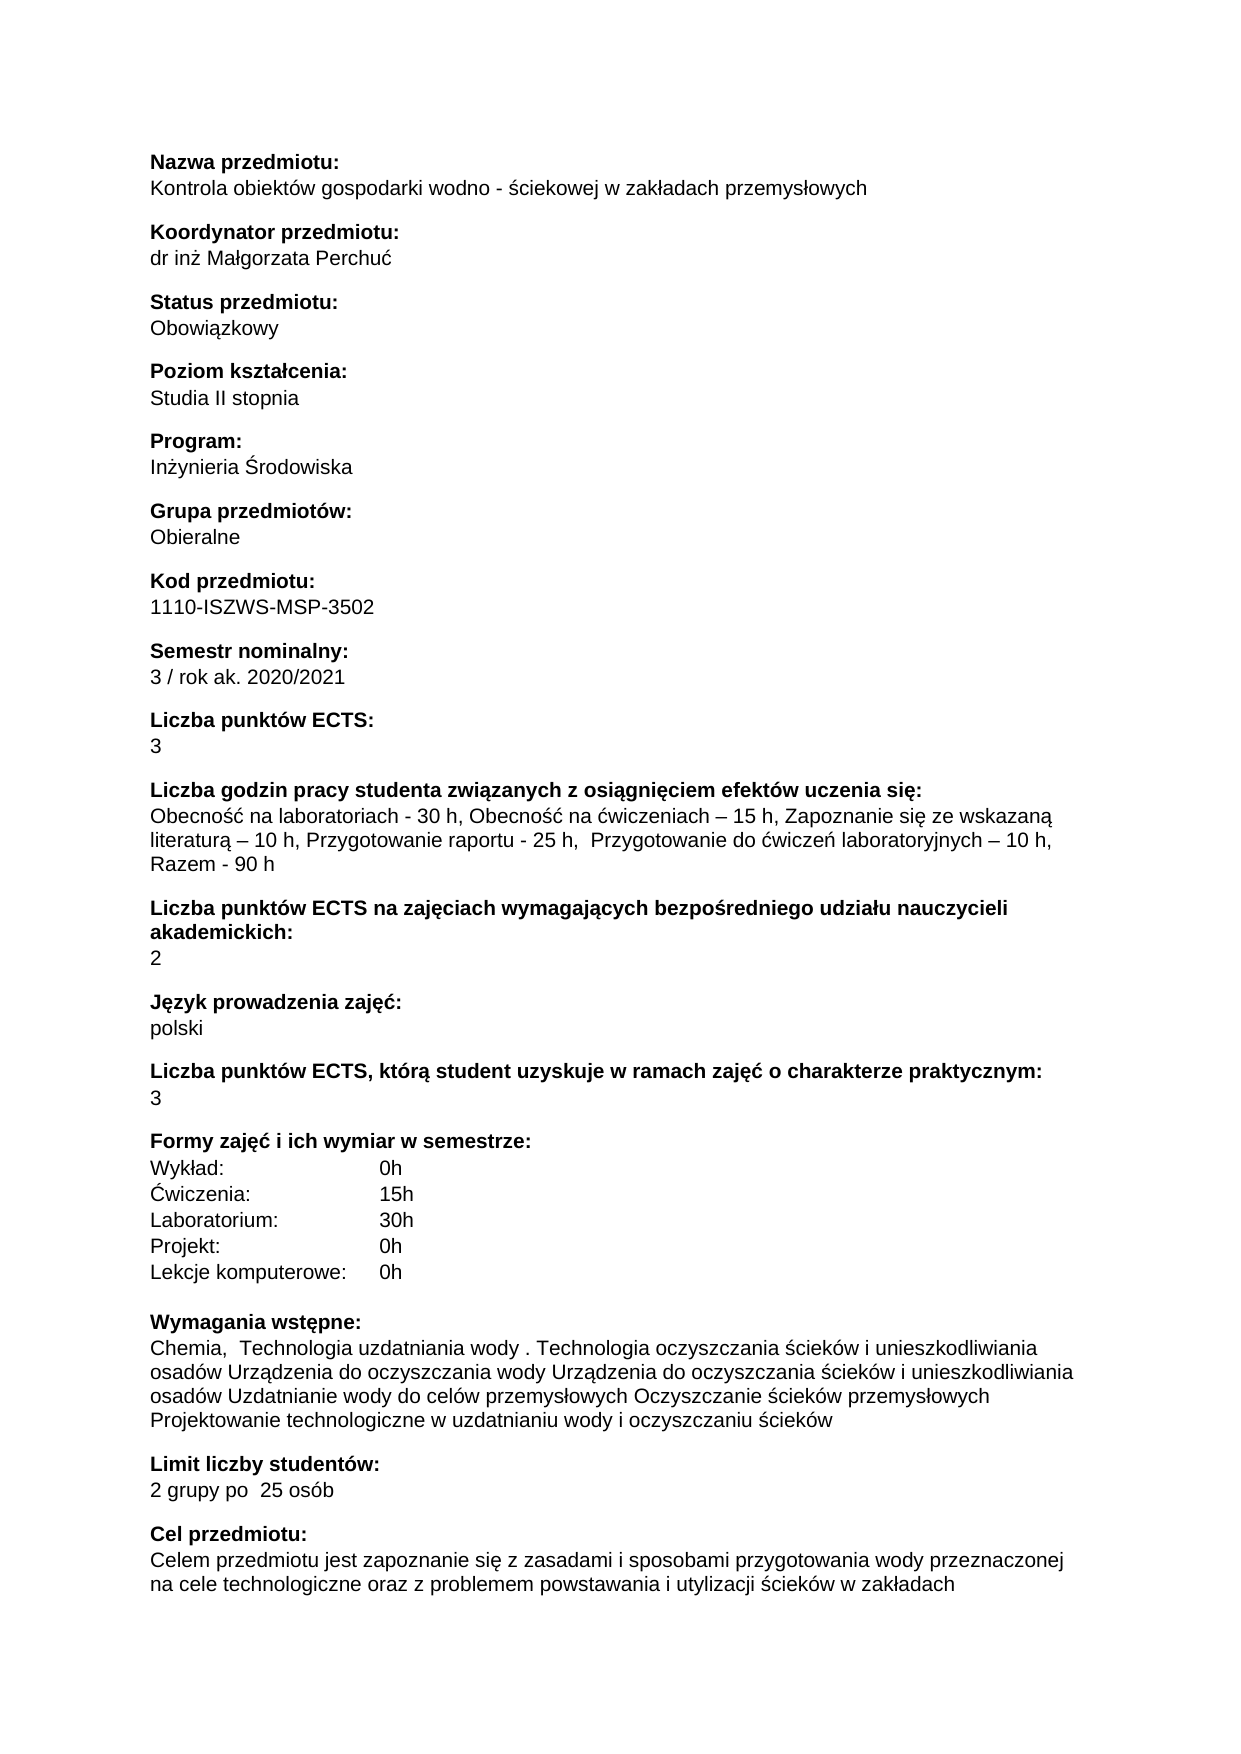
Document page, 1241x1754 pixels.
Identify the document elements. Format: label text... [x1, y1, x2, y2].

table_cell 30h [369, 1206, 597, 1232]
table_cell 15h [369, 1180, 597, 1206]
text Grupa przedmiotów: [150, 499, 1090, 523]
text Formy zajęć i ich wymiar w semestrze: [150, 1129, 1090, 1153]
table_cell 0h [369, 1232, 597, 1258]
text Liczba punktów ECTS, którą student uzyskuje w ramach zajęć o charakterze praktycznym: [150, 1059, 1090, 1083]
text Liczba punktów ECTS na zajęciach wymagających bezpośredniego udziału nauczycieli akademickich: [150, 896, 1090, 944]
text Inżynieria Środowiska [150, 455, 1090, 479]
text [150, 1547, 1090, 1595]
table_cell Projekt: [140, 1234, 367, 1258]
text Koordynator przedmiotu: [150, 220, 1090, 244]
text Liczba godzin pracy studenta związanych z osiągnięciem efektów uczenia się: [150, 778, 1090, 802]
text 2 [150, 946, 1090, 970]
text Liczba punktów ECTS: [150, 708, 1090, 732]
text dr inż Małgorzata Perchuć [150, 246, 1090, 270]
table_header Wykład: [140, 1156, 367, 1180]
table_cell 0h [369, 1258, 597, 1284]
text 1110-ISZWS-MSP-3502 [150, 595, 1090, 619]
text Język prowadzenia zajęć: [150, 989, 1090, 1013]
text Limit liczby studentów: [150, 1452, 1090, 1476]
text polski [150, 1016, 1090, 1039]
text 3 [150, 1085, 1090, 1109]
text Chemia, Technologia uzdatniania wody . Technologia oczyszczania ścieków i unieszkodliwiania osadów Urządzenia do oczyszczania wody Urządzenia do oczyszczania ścieków i unieszkodliwiania osadów Uzdatnianie wody do celów przemysłowych Oczyszczanie ścieków przemysłowych Projektowanie technologiczne w uzdatnianiu wody i oczyszczaniu ścieków [150, 1336, 1090, 1432]
table_header 0h [369, 1156, 597, 1180]
text Status przedmiotu: [150, 289, 1090, 313]
text Wymagania wstępne: [150, 1310, 1090, 1334]
text Studia II stopnia [150, 385, 1090, 409]
text Semestr nominalny: [150, 638, 1090, 662]
text Nazwa przedmiotu: [150, 150, 1090, 174]
table_cell Laboratorium: [140, 1208, 367, 1232]
text 3 [150, 734, 1090, 758]
text Program: [150, 429, 1090, 453]
text Obieralne [150, 525, 1090, 549]
text 2 grupy po 25 osób [150, 1478, 1090, 1502]
table_cell Ćwiczenia: [140, 1182, 367, 1206]
text Cel przedmiotu: [150, 1521, 1090, 1545]
text Obowiązkowy [150, 316, 1090, 339]
text Kod przedmiotu: [150, 569, 1090, 593]
table_cell Lekcje komputerowe: [140, 1260, 367, 1284]
text 3 / rok ak. 2020/2021 [150, 664, 1090, 688]
text Kontrola obiektów gospodarki wodno - ściekowej w zakładach przemysłowych [150, 176, 1090, 200]
text Poziom kształcenia: [150, 359, 1090, 383]
text Obecność na laboratoriach - 30 h, Obecność na ćwiczeniach – 15 h, Zapoznanie się ze wskazaną literaturą – 10 h, Przygotowanie raportu - 25 h, Przygotowanie do ćwiczeń laboratoryjnych – 10 h, Razem - 90 h [150, 804, 1090, 876]
